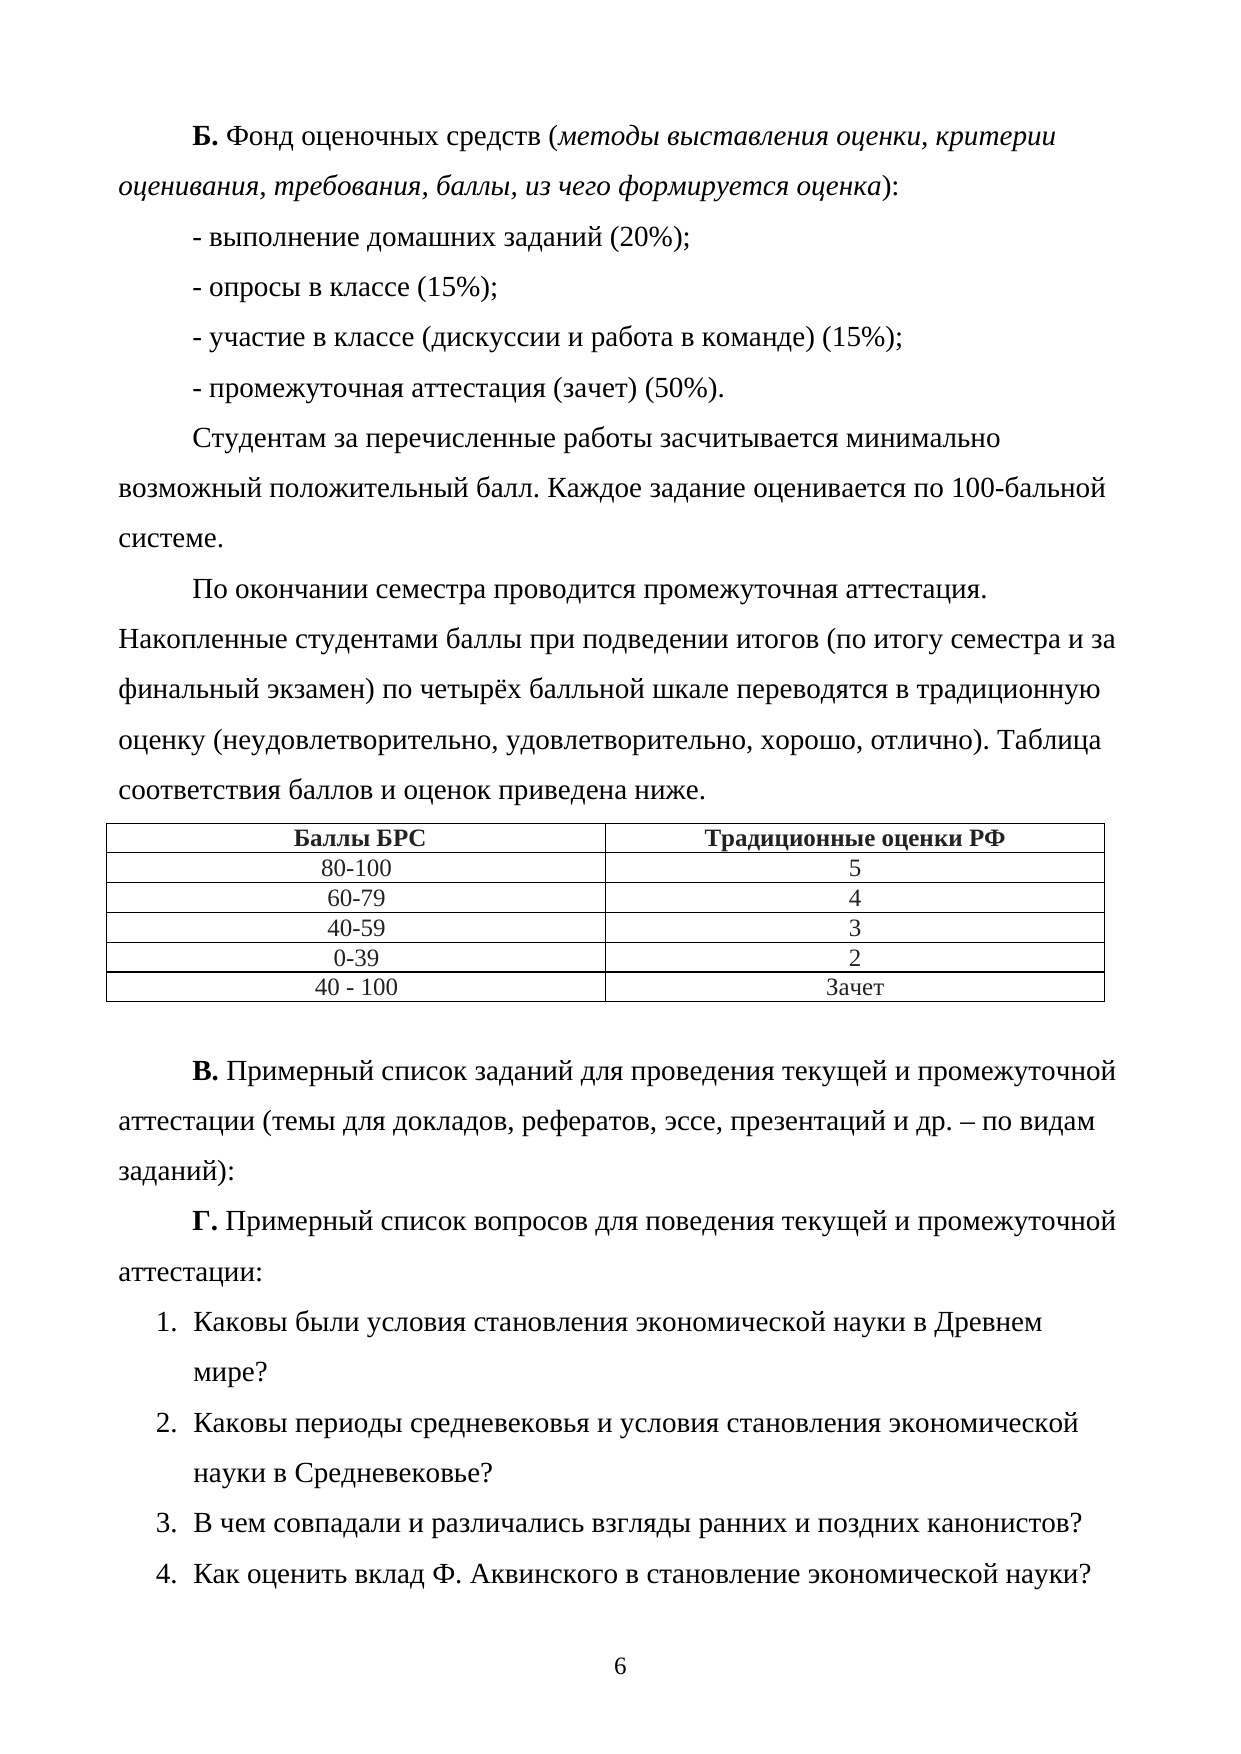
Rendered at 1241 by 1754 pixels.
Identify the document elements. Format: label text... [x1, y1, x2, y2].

table_header Традиционные оценки РФ [606, 824, 1104, 852]
table_cell 0-39 [107, 943, 605, 971]
list В чем совпадали и различались взгляды ранних и поздних канонистов? [156, 1505, 1122, 1539]
table_cell 40-59 [107, 913, 605, 942]
text - промежуточная аттестация (зачет) (50%). [118, 370, 1122, 403]
text В. Примерный список заданий для проведения текущей и промежуточной аттестации (темы для докладов, рефератов, эссе, презентаций и др. – по видам заданий): [118, 1053, 1122, 1187]
table_cell 5 [606, 853, 1104, 882]
text По окончании семестра проводится промежуточная аттестация. Накопленные студентами баллы при подведении итогов (по итогу семестра и за финальный экзамен) по четырёх балльной шкале переводятся в традиционную оценку (неудовлетворительно, удовлетворительно, хорошо, отлично). Таблица соответствия баллов и оценок приведена ниже. [118, 571, 1122, 806]
text Б. Фонд оценочных средств (методы выставления оценки, критерии оценивания, требования, баллы, из чего формируется оценка): [118, 118, 1122, 202]
table_cell Зачет [606, 973, 1104, 1001]
list Каковы периоды средневековья и условия становления экономической науки в Средневековье? [156, 1405, 1122, 1489]
text Г. Примерный список вопросов для поведения текущей и промежуточной аттестации: [118, 1203, 1122, 1287]
list Каковы были условия становления экономической науки в Древнем мире? [156, 1304, 1122, 1388]
table_cell 3 [606, 913, 1104, 942]
text Студентам за перечисленные работы засчитывается минимально возможный положительный балл. Каждое задание оценивается по 100-бальной системе. [118, 420, 1122, 554]
table_cell 60-79 [107, 883, 605, 912]
text - выполнение домашних заданий (20%); [118, 219, 1122, 252]
table_cell 40 - 100 [107, 973, 605, 1001]
table_cell 2 [606, 943, 1104, 971]
list Как оценить вклад Ф. Аквинского в становление экономической науки? [156, 1556, 1122, 1589]
table_header Баллы БРС [107, 824, 605, 852]
table_cell 80-100 [107, 853, 605, 882]
text - опросы в классе (15%); [118, 269, 1122, 303]
table_cell 4 [606, 883, 1104, 912]
text - участие в классе (дискуссии и работа в команде) (15%); [118, 319, 1122, 353]
